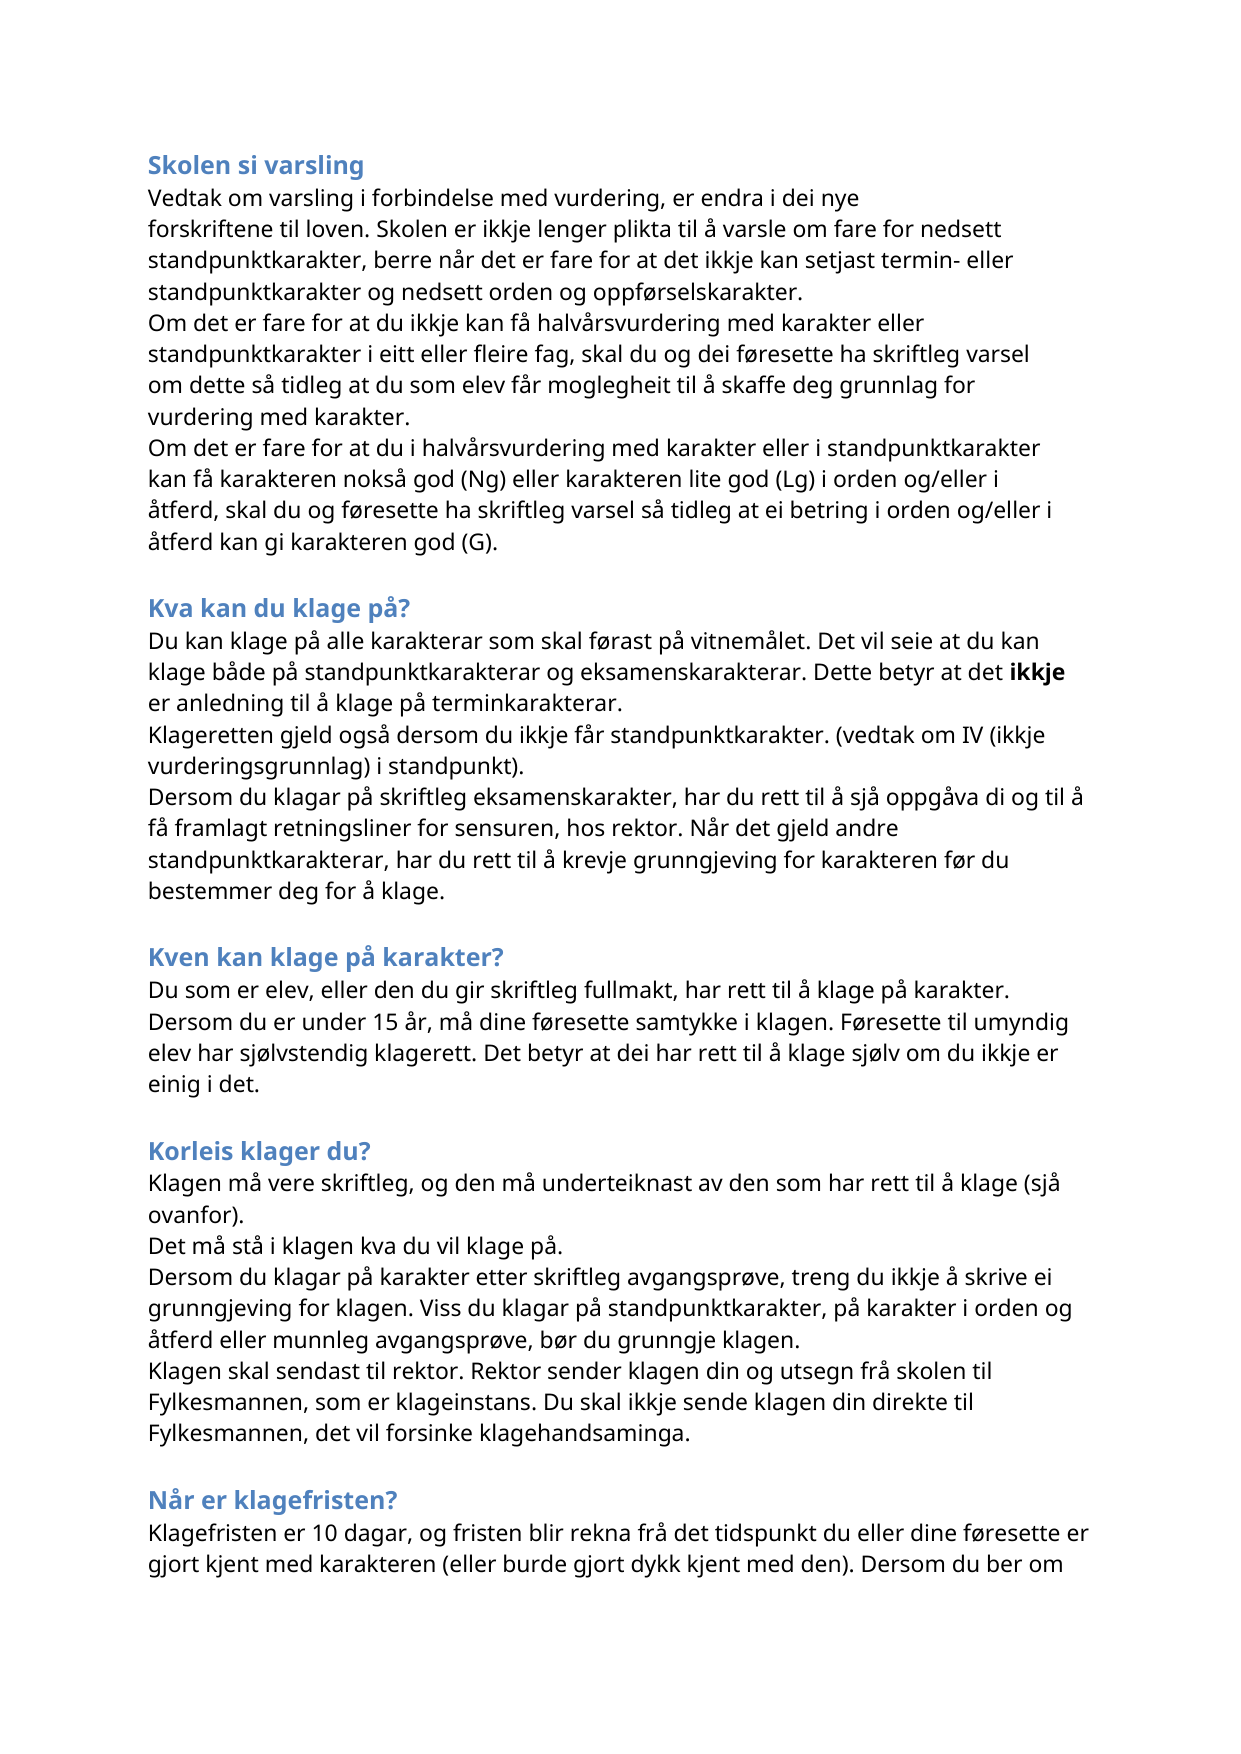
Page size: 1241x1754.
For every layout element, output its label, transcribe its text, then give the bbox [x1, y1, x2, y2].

text Du kan klage på alle karakterar som skal førast på vitnemålet. Det vil seie at du kan klage både på standpunktkarakterar og eksamenskarakterar. Dette betyr at det ikkje er anledning til å klage på terminkarakterar. [148, 625, 1093, 718]
text Når er klagefristen? [148, 1483, 1093, 1517]
text Skolen si varsling [148, 148, 1093, 182]
text Korleis klager du? [148, 1133, 1093, 1167]
text Dersom du klagar på karakter etter skriftleg avgangsprøve, treng du ikkje å skrive ei grunngjeving for klagen. Viss du klagar på standpunktkarakter, på karakter i orden og åtferd eller munnleg avgangsprøve, bør du grunngje klagen. [148, 1261, 1093, 1355]
text Klagen skal sendast til rektor. Rektor sender klagen din og utsegn frå skolen til Fylkesmannen, som er klageinstans. Du skal ikkje sende klagen din direkte til Fylkesmannen, det vil forsinke klagehandsaminga. [148, 1355, 1093, 1448]
text Det må stå i klagen kva du vil klage på. [148, 1230, 1093, 1261]
text Kva kan du klage på? [148, 591, 1093, 625]
text Dersom du er under 15 år, må dine føresette samtykke i klagen. Føresette til umyndig elev har sjølvstendig klagerett. Det betyr at dei har rett til å klage sjølv om du ikkje er einig i det. [148, 1005, 1093, 1099]
text Klageretten gjeld også dersom du ikkje får standpunktkarakter. (vedtak om IV (ikkje vurderingsgrunnlag) i standpunkt). [148, 718, 1093, 781]
text Klagen må vere skriftleg, og den må underteiknast av den som har rett til å klage (sjå ovanfor). [148, 1167, 1093, 1230]
text Du som er elev, eller den du gir skriftleg fullmakt, har rett til å klage på karakter. [148, 974, 1093, 1005]
text Vedtak om varsling i forbindelse med vurdering, er endra i dei nye [148, 182, 1093, 213]
table_header Om det er fare for at du ikkje kan få halvårsvurdering med karakter eller standpunktkarakter i eitt eller fleire fag, skal du og dei føresette ha skriftleg varsel om dette så tidleg at du som elev får moglegheit til å skaffe deg grunnlag for vurdering med karakter. Om det er fare for at du i halvårsvurdering med karakter eller i standpunktkarakter kan få karakteren nokså god (Ng) eller karakteren lite god (Lg) i orden og/eller i åtferd, skal du og føresette ha skriftleg varsel så tidleg at ei betring i orden og/eller i åtferd kan gi karakteren god (G). [136, 307, 1082, 557]
text Dersom du klagar på skriftleg eksamenskarakter, har du rett til å sjå oppgåva di og til å få framlagt retningsliner for sensuren, hos rektor. Når det gjeld andre standpunktkarakterar, har du rett til å krevje grunngjeving for karakteren før du bestemmer deg for å klage. [148, 781, 1093, 906]
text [148, 1517, 1093, 1579]
text Kven kan klage på karakter? [148, 940, 1093, 974]
text forskriftene til loven. Skolen er ikkje lenger plikta til å varsle om fare for nedsett standpunktkarakter, berre når det er fare for at det ikkje kan setjast termin- eller standpunktkarakter og nedsett orden og oppførselskarakter. [148, 213, 1093, 307]
